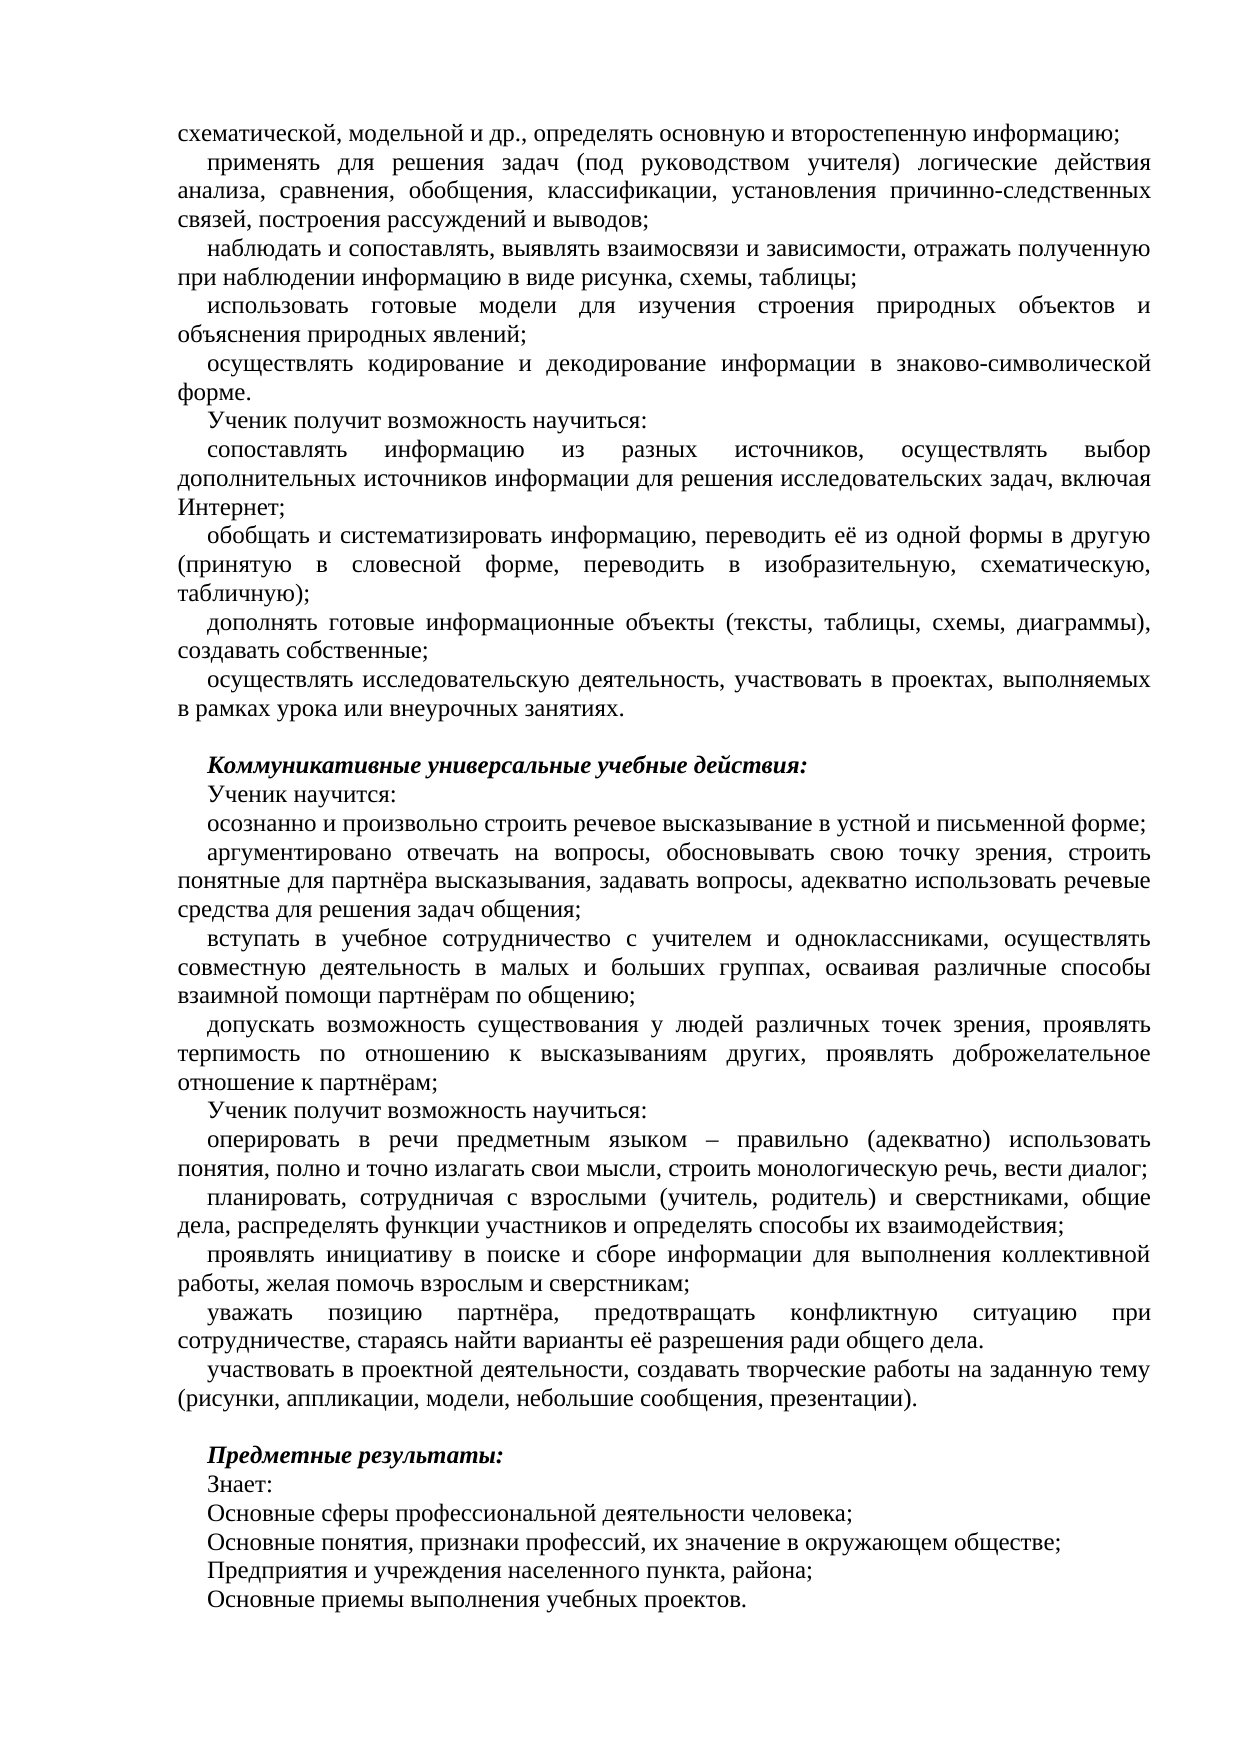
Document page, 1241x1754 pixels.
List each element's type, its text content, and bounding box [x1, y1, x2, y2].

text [177, 118, 1152, 147]
text уважать позицию партнёра, предотвращать конфликтную ситуацию при сотрудничестве, стараясь найти варианты её разрешения ради общего дела. [177, 1297, 1152, 1354]
text применять для решения задач (под руководством учителя) логические действия анализа, сравнения, обобщения, классификации, установления причинно-следственных связей, построения рассуждений и выводов; [177, 147, 1152, 233]
text использовать готовые модели для изучения строения природных объектов и объяснения природных явлений; [177, 291, 1152, 348]
text допускать возможность существования у людей различных точек зрения, проявлять терпимость по отношению к высказываниям других, проявлять доброжелательное отношение к партнёрам; [177, 1009, 1152, 1096]
text оперировать в речи предметным языком – правильно (адекватно) использовать понятия, полно и точно излагать свои мысли, строить монологическую речь, вести диалог; [177, 1124, 1152, 1182]
text наблюдать и сопоставлять, выявлять взаимосвязи и зависимости, отражать полученную при наблюдении информацию в виде рисунка, схемы, таблицы; [177, 233, 1152, 291]
text вступать в учебное сотрудничество с учителем и одноклассниками, осуществлять совместную деятельность в малых и больших группах, осваивая различные способы взаимной помощи партнёрам по общению; [177, 923, 1152, 1009]
text Коммуникативные универсальные учебные действия: [177, 751, 1152, 779]
text обобщать и систематизировать информацию, переводить её из одной формы в другую (принятую в словесной форме, переводить в изобразительную, схематическую, табличную); [177, 521, 1152, 607]
text Предприятия и учреждения населенного пункта, района; [177, 1556, 1152, 1584]
text Основные приемы выполнения учебных проектов. [177, 1584, 1152, 1613]
text участвовать в проектной деятельности, создавать творческие работы на заданную тему (рисунки, аппликации, модели, небольшие сообщения, презентации). [177, 1354, 1152, 1412]
text сопоставлять информацию из разных источников, осуществлять выбор дополнительных источников информации для решения исследовательских задач, включая Интернет; [177, 434, 1152, 521]
text осуществлять исследовательскую деятельность, участвовать в проектах, выполняемых в рамках урока или внеурочных занятиях. [177, 664, 1152, 722]
text проявлять инициативу в поиске и сборе информации для выполнения коллективной работы, желая помочь взрослым и сверстникам; [177, 1239, 1152, 1297]
text осуществлять кодирование и декодирование информации в знаково-символической форме. [177, 348, 1152, 406]
text аргументировано отвечать на вопросы, обосновывать свою точку зрения, строить понятные для партнёра высказывания, задавать вопросы, адекватно использовать речевые средства для решения задач общения; [177, 837, 1152, 923]
text Ученик получит возможность научиться: [177, 406, 1152, 434]
text осознанно и произвольно строить речевое высказывание в устной и письменной форме; [177, 808, 1152, 837]
text Ученик научится: [177, 779, 1152, 808]
text планировать, сотрудничая с взрослыми (учитель, родитель) и сверстниками, общие дела, распределять функции участников и определять способы их взаимодействия; [177, 1182, 1152, 1239]
text дополнять готовые информационные объекты (тексты, таблицы, схемы, диаграммы), создавать собственные; [177, 607, 1152, 664]
text Предметные результаты: [177, 1441, 1152, 1469]
text Основные понятия, признаки профессий, их значение в окружающем обществе; [177, 1527, 1152, 1556]
text Основные сферы профессиональной деятельности человека; [177, 1498, 1152, 1527]
text Знает: [177, 1469, 1152, 1498]
text Ученик получит возможность научиться: [177, 1096, 1152, 1124]
